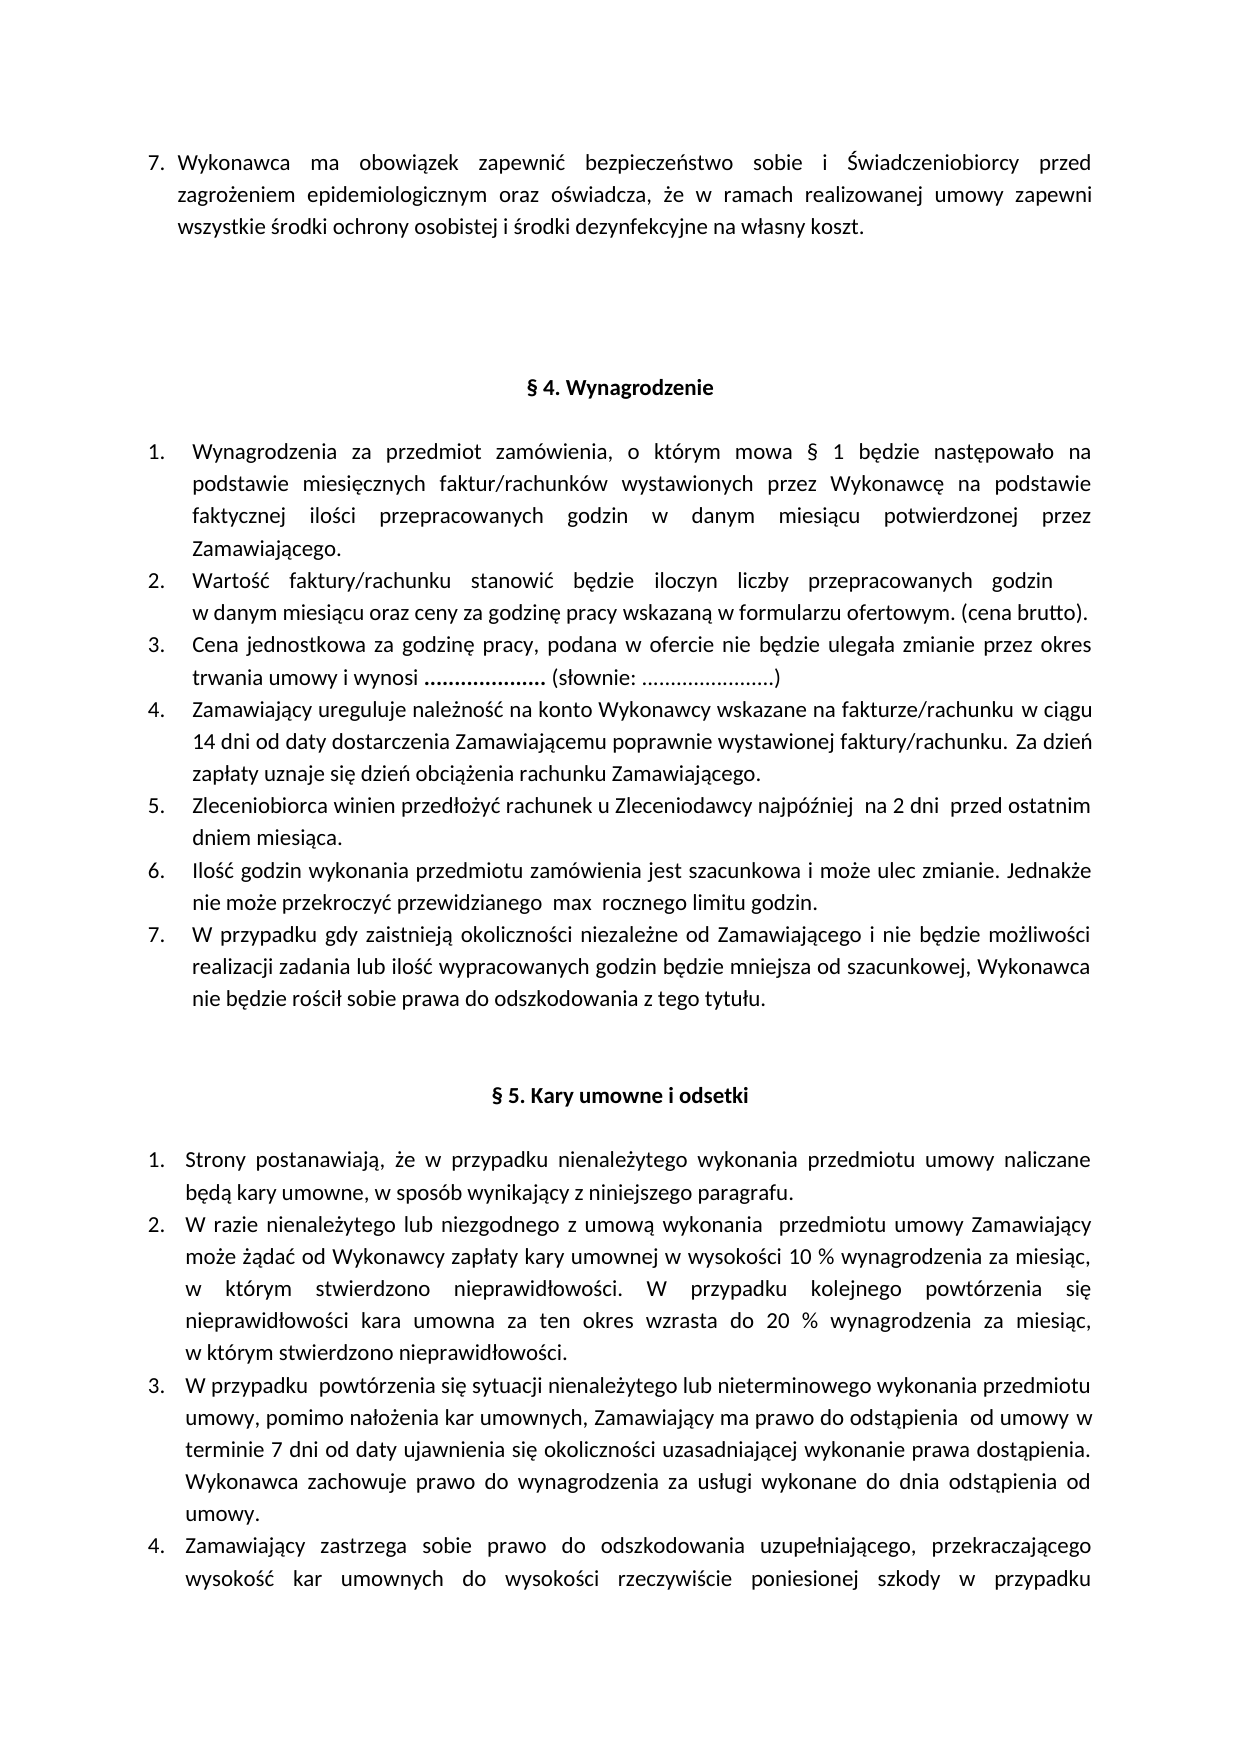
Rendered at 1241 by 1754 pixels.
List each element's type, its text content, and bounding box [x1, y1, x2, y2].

list Strony postanawiają, że w przypadku nienależytego wykonania przedmiotu umowy naliczane będą kary umowne, w sposób wynikający z niniejszego paragrafu. [148, 1145, 1093, 1206]
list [148, 1532, 1093, 1592]
list W razie nienależytego lub niezgodnego z umową wykonania przedmiotu umowy Zamawiający może żądać od Wykonawcy zapłaty kary umownej w wysokości 10 % wynagrodzenia za miesiąc, w którym stwierdzono nieprawidłowości. W przypadku kolejnego powtórzenia się nieprawidłowości kara umowna za ten okres wzrasta do 20 % wynagrodzenia za miesiąc, w którym stwierdzono nieprawidłowości. [148, 1210, 1093, 1367]
list Wartość faktury/rachunku stanowić będzie iloczyn liczby przepracowanych godzin w danym miesiącu oraz ceny za godzinę pracy wskazaną w formularzu ofertowym. (cena brutto). [148, 566, 1093, 626]
list Wynagrodzenia za przedmiot zamówienia, o którym mowa § 1 będzie następowało na podstawie miesięcznych faktur/rachunków wystawionych przez Wykonawcę na podstawie faktycznej ilości przepracowanych godzin w danym miesiącu potwierdzonej przez Zamawiającego. [148, 437, 1093, 562]
list W przypadku powtórzenia się sytuacji nienależytego lub nieterminowego wykonania przedmiotu umowy, pomimo nałożenia kar umownych, Zamawiający ma prawo do odstąpienia od umowy w terminie 7 dni od daty ujawnienia się okoliczności uzasadniającej wykonanie prawa dostąpienia. Wykonawca zachowuje prawo do wynagrodzenia za usługi wykonane do dnia odstąpienia od umowy. [148, 1371, 1093, 1527]
list Zamawiający ureguluje należność na konto Wykonawcy wskazane na fakturze/rachunku w ciągu 14 dni od daty dostarczenia Zamawiającemu poprawnie wystawionej faktury/rachunku. Za dzień zapłaty uznaje się dzień obciążenia rachunku Zamawiającego. [148, 695, 1093, 787]
list Wykonawca ma obowiązek zapewnić bezpieczeństwo sobie i Świadczeniobiorcy przed zagrożeniem epidemiologicznym oraz oświadcza, że w ramach realizowanej umowy zapewni wszystkie środki ochrony osobistej i środki dezynfekcyjne na własny koszt. [148, 148, 1093, 240]
text § 5. Kary umowne i odsetki [148, 1081, 1093, 1109]
list Cena jednostkowa za godzinę pracy, podana w ofercie nie będzie ulegała zmianie przez okres trwania umowy i wynosi .................... (słownie: .......................) [148, 630, 1093, 691]
text § 4. Wynagrodzenie [148, 373, 1093, 401]
list Ilość godzin wykonania przedmiotu zamówienia jest szacunkowa i może ulec zmianie. Jednakże nie może przekroczyć przewidzianego max rocznego limitu godzin. [148, 856, 1093, 916]
list Zleceniobiorca winien przedłożyć rachunek u Zleceniodawcy najpóźniej na 2 dni przed ostatnim dniem miesiąca. [148, 791, 1093, 852]
list W przypadku gdy zaistnieją okoliczności niezależne od Zamawiającego i nie będzie możliwości realizacji zadania lub ilość wypracowanych godzin będzie mniejsza od szacunkowej, Wykonawca nie będzie rościł sobie prawa do odszkodowania z tego tytułu. [148, 920, 1093, 1012]
